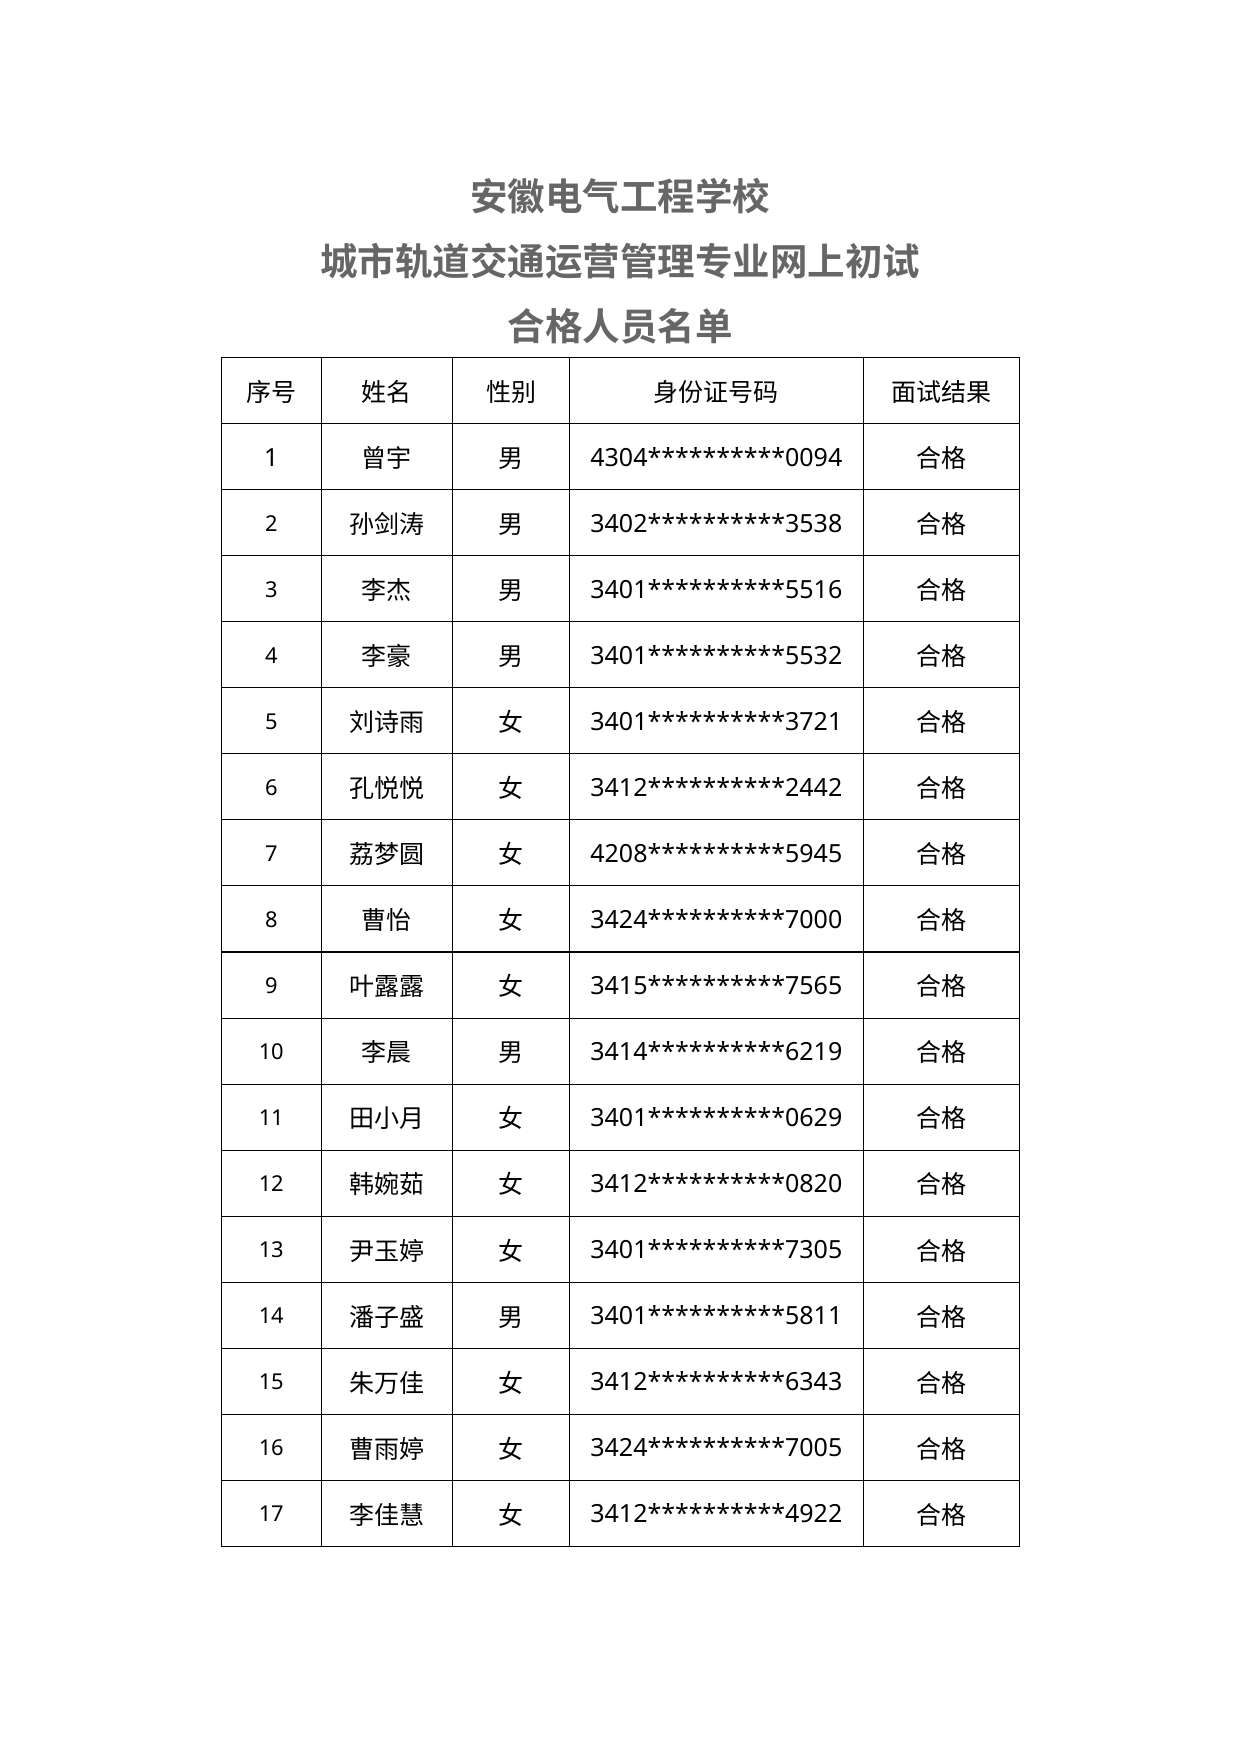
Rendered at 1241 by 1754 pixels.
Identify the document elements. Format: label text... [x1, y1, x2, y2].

table_cell 3424**********7000 [570, 886, 863, 951]
table_cell 5 [222, 688, 321, 753]
table_cell 李晨 [322, 1019, 452, 1083]
table_cell 潘子盛 [322, 1283, 452, 1348]
table_cell 合格 [864, 1349, 1019, 1414]
table_cell 合格 [864, 424, 1019, 489]
table_cell 刘诗雨 [322, 688, 452, 753]
table_cell 17 [222, 1481, 321, 1546]
table_cell 合格 [864, 1151, 1019, 1216]
table_cell 1 [222, 424, 321, 489]
table_cell 合格 [864, 1481, 1019, 1546]
table_cell 合格 [864, 1283, 1019, 1348]
table_cell 女 [453, 820, 569, 885]
text 安徽电气工程学校 [187, 162, 1053, 227]
table_cell 合格 [864, 886, 1019, 951]
table_cell 3415**********7565 [570, 953, 863, 1017]
table_cell 男 [453, 1019, 569, 1083]
table_cell 3412**********0820 [570, 1151, 863, 1216]
table_cell 合格 [864, 754, 1019, 819]
table_cell 3401**********5532 [570, 622, 863, 687]
table_cell 合格 [864, 820, 1019, 885]
table_cell 朱万佳 [322, 1349, 452, 1414]
table_cell 合格 [864, 556, 1019, 621]
table_cell 3 [222, 556, 321, 621]
table_cell 4304**********0094 [570, 424, 863, 489]
table_cell 13 [222, 1217, 321, 1282]
table_cell 3412**********4922 [570, 1481, 863, 1546]
table_cell 尹玉婷 [322, 1217, 452, 1282]
table_cell 合格 [864, 1217, 1019, 1282]
table_cell 3401**********3721 [570, 688, 863, 753]
table_cell 曾宇 [322, 424, 452, 489]
table_cell 韩婉茹 [322, 1151, 452, 1216]
table_cell 男 [453, 556, 569, 621]
table_cell 女 [453, 1151, 569, 1216]
table_cell 3424**********7005 [570, 1415, 863, 1480]
table_cell 孙剑涛 [322, 490, 452, 555]
table_cell 合格 [864, 490, 1019, 555]
table_cell 6 [222, 754, 321, 819]
table_cell 女 [453, 754, 569, 819]
table_cell 合格 [864, 622, 1019, 687]
table_cell 女 [453, 1415, 569, 1480]
table_cell 2 [222, 490, 321, 555]
table_cell 男 [453, 424, 569, 489]
table_header 面试结果 [864, 358, 1019, 423]
table_cell 女 [453, 1085, 569, 1149]
table_cell 3401**********5516 [570, 556, 863, 621]
table_cell 男 [453, 1283, 569, 1348]
table_header 身份证号码 [570, 358, 863, 423]
table_cell 8 [222, 886, 321, 951]
table_cell 3414**********6219 [570, 1019, 863, 1083]
table_cell 女 [453, 688, 569, 753]
table_cell 7 [222, 820, 321, 885]
table_cell 孔悦悦 [322, 754, 452, 819]
table_cell 合格 [864, 953, 1019, 1017]
table_cell 11 [222, 1085, 321, 1149]
table_cell 10 [222, 1019, 321, 1083]
table_cell 女 [453, 1217, 569, 1282]
table_cell 3401**********7305 [570, 1217, 863, 1282]
table_cell 3402**********3538 [570, 490, 863, 555]
table_cell 田小月 [322, 1085, 452, 1149]
table_cell 女 [453, 1349, 569, 1414]
table_cell 荔梦圆 [322, 820, 452, 885]
table_cell 合格 [864, 1019, 1019, 1083]
table_cell 曹怡 [322, 886, 452, 951]
table_cell 男 [453, 622, 569, 687]
table_cell 李豪 [322, 622, 452, 687]
table_cell 3412**********2442 [570, 754, 863, 819]
table_cell 9 [222, 953, 321, 1017]
text 城市轨道交通运营管理专业网上初试 [187, 227, 1053, 292]
table_cell 曹雨婷 [322, 1415, 452, 1480]
table_cell 4 [222, 622, 321, 687]
table_cell 16 [222, 1415, 321, 1480]
table_header 性别 [453, 358, 569, 423]
table_cell 女 [453, 953, 569, 1017]
table_cell 女 [453, 1481, 569, 1546]
table_cell 4208**********5945 [570, 820, 863, 885]
table_cell 合格 [864, 688, 1019, 753]
table_cell 15 [222, 1349, 321, 1414]
table_cell 3412**********6343 [570, 1349, 863, 1414]
table_cell 李杰 [322, 556, 452, 621]
text 合格人员名单 [187, 292, 1053, 357]
table_cell 14 [222, 1283, 321, 1348]
table_cell 12 [222, 1151, 321, 1216]
table_cell 3401**********5811 [570, 1283, 863, 1348]
table_cell 叶露露 [322, 953, 452, 1017]
table_cell 男 [453, 490, 569, 555]
table_header 序号 [222, 358, 321, 423]
table_cell 3401**********0629 [570, 1085, 863, 1149]
table_header 姓名 [322, 358, 452, 423]
table_cell 女 [453, 886, 569, 951]
table_cell 李佳慧 [322, 1481, 452, 1546]
table_cell 合格 [864, 1085, 1019, 1149]
table_cell 合格 [864, 1415, 1019, 1480]
